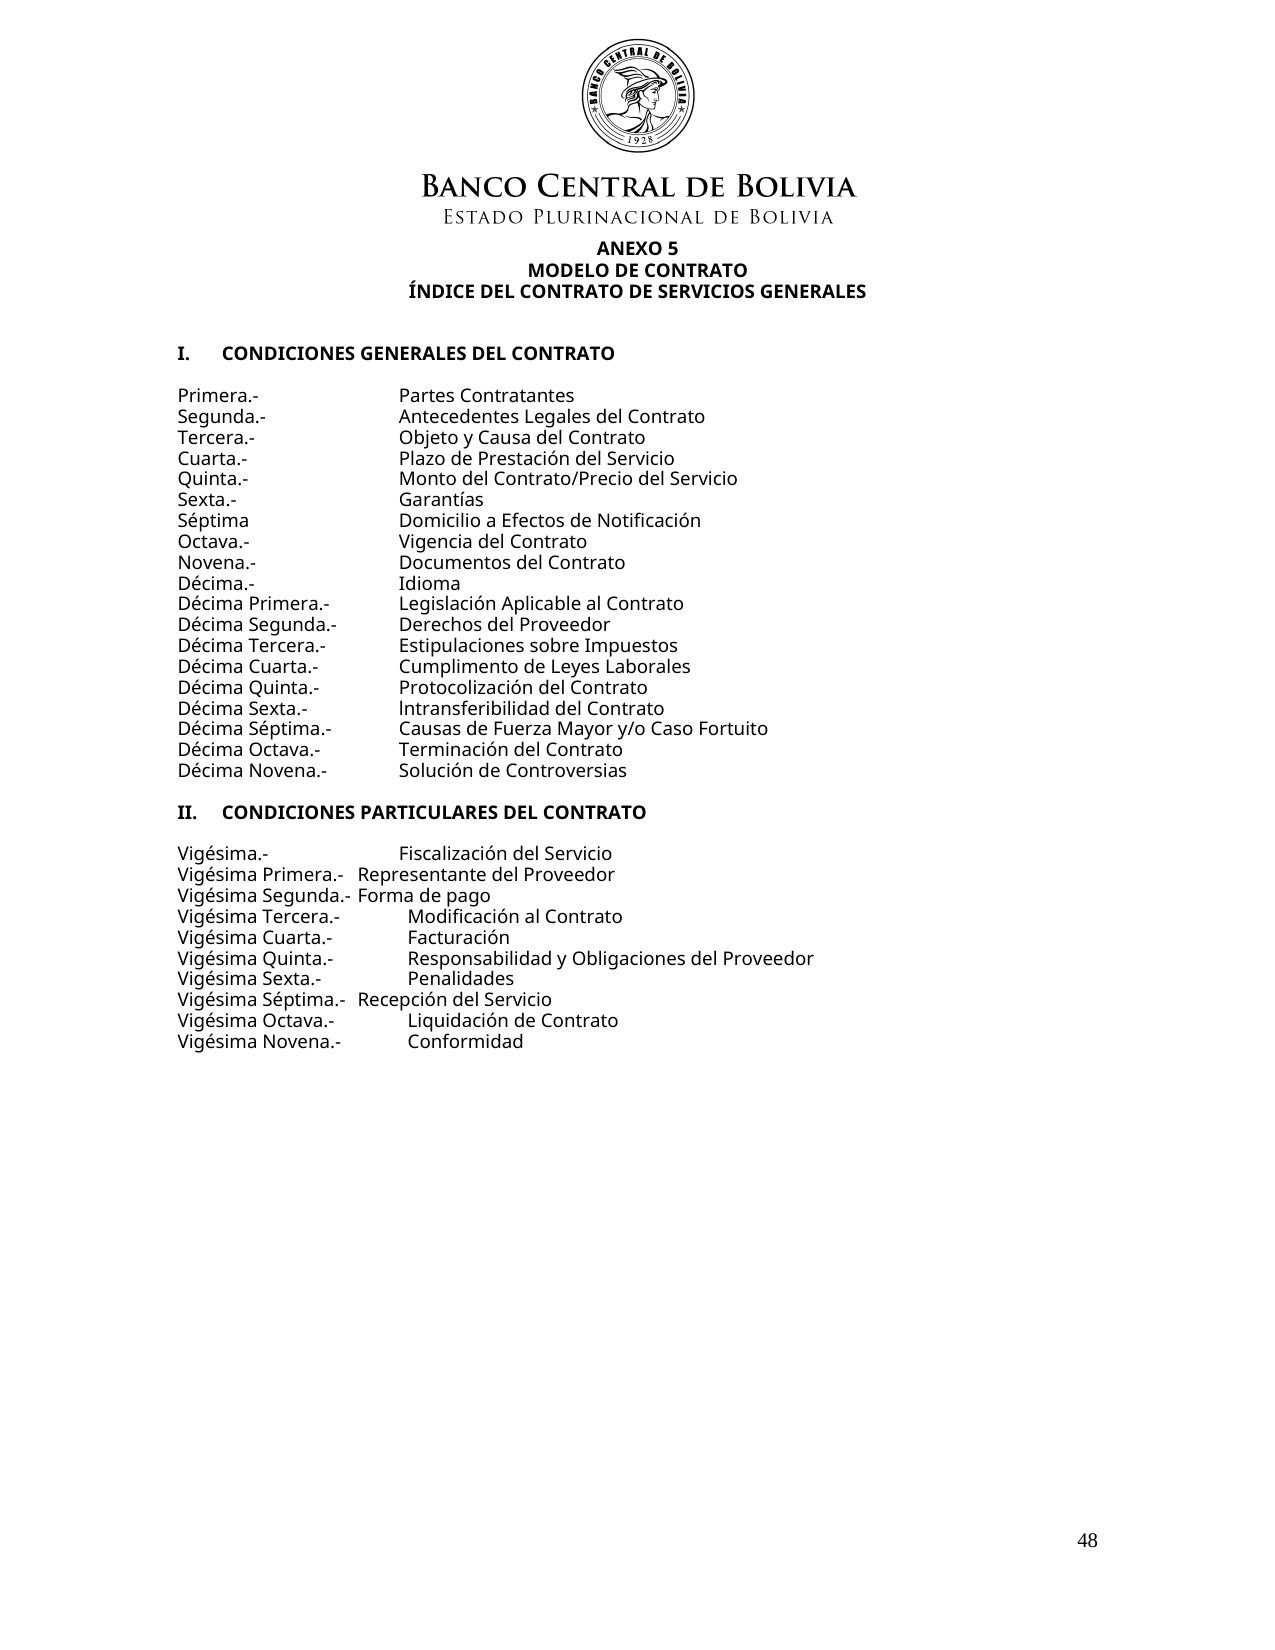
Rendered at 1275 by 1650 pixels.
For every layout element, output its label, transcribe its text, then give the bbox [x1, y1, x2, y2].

text Vigésima Primera.- Representante del Proveedor [177, 865, 1098, 886]
text Vigésima Sexta.- Penalidades [177, 969, 1098, 990]
text Décima Segunda.- Derechos del Proveedor [177, 615, 1098, 636]
text Vigésima Séptima.- Recepción del Servicio [177, 990, 1098, 1011]
text Vigésima Segunda.- Forma de pago [177, 886, 1098, 907]
text Quinta.- Monto del Contrato/Precio del Servicio [177, 469, 1098, 490]
text Décima Octava.- Terminación del Contrato [177, 740, 1098, 761]
text Vigésima Quinta.- Responsabilidad y Obligaciones del Proveedor [177, 948, 1098, 969]
text Vigésima.- Fiscalización del Servicio [177, 844, 1098, 865]
text Décima Tercera.- Estipulaciones sobre Impuestos [177, 636, 1098, 657]
text Décima Novena.- Solución de Controversias [177, 761, 1098, 782]
text Vigésima Tercera.- Modificación al Contrato [177, 907, 1098, 927]
text Décima.- Idioma [177, 573, 1098, 594]
text Octava.- Vigencia del Contrato [177, 532, 1098, 552]
text Séptima Domicilio a Efectos de Notificación [177, 511, 1098, 532]
text Vigésima Octava.- Liquidación de Contrato [177, 1011, 1098, 1032]
list CONDICIONES PARTICULARES DEL CONTRATO [177, 802, 1098, 823]
text ANEXO 5 [177, 236, 1098, 261]
text Primera.- Partes Contratantes [177, 386, 1098, 407]
list CONDICIONES GENERALES DEL CONTRATO [177, 344, 1098, 365]
text Tercera.- Objeto y Causa del Contrato [177, 427, 1098, 448]
text ÍNDICE DEL CONTRATO DE SERVICIOS GENERALES [177, 282, 1098, 302]
text Décima Cuarta.- Cumplimento de Leyes Laborales [177, 657, 1098, 677]
text Décima Primera.- Legislación Aplicable al Contrato [177, 594, 1098, 615]
text Décima Quinta.- Protocolización del Contrato [177, 677, 1098, 698]
text Vigésima Novena.- Conformidad [177, 1032, 1098, 1052]
text Sexta.- Garantías [177, 490, 1098, 511]
text Vigésima Cuarta.- Facturación [177, 927, 1098, 948]
text Décima Séptima.- Causas de Fuerza Mayor y/o Caso Fortuito [177, 719, 1098, 740]
text Cuarta.- Plazo de Prestación del Servicio [177, 448, 1098, 469]
picture [0, 1, 1275, 236]
text Segunda.- Antecedentes Legales del Contrato [177, 407, 1098, 427]
text MODELO DE CONTRATO [177, 261, 1098, 282]
text Novena.- Documentos del Contrato [177, 552, 1098, 573]
text Décima Sexta.- lntransferibilidad del Contrato [177, 698, 1098, 719]
